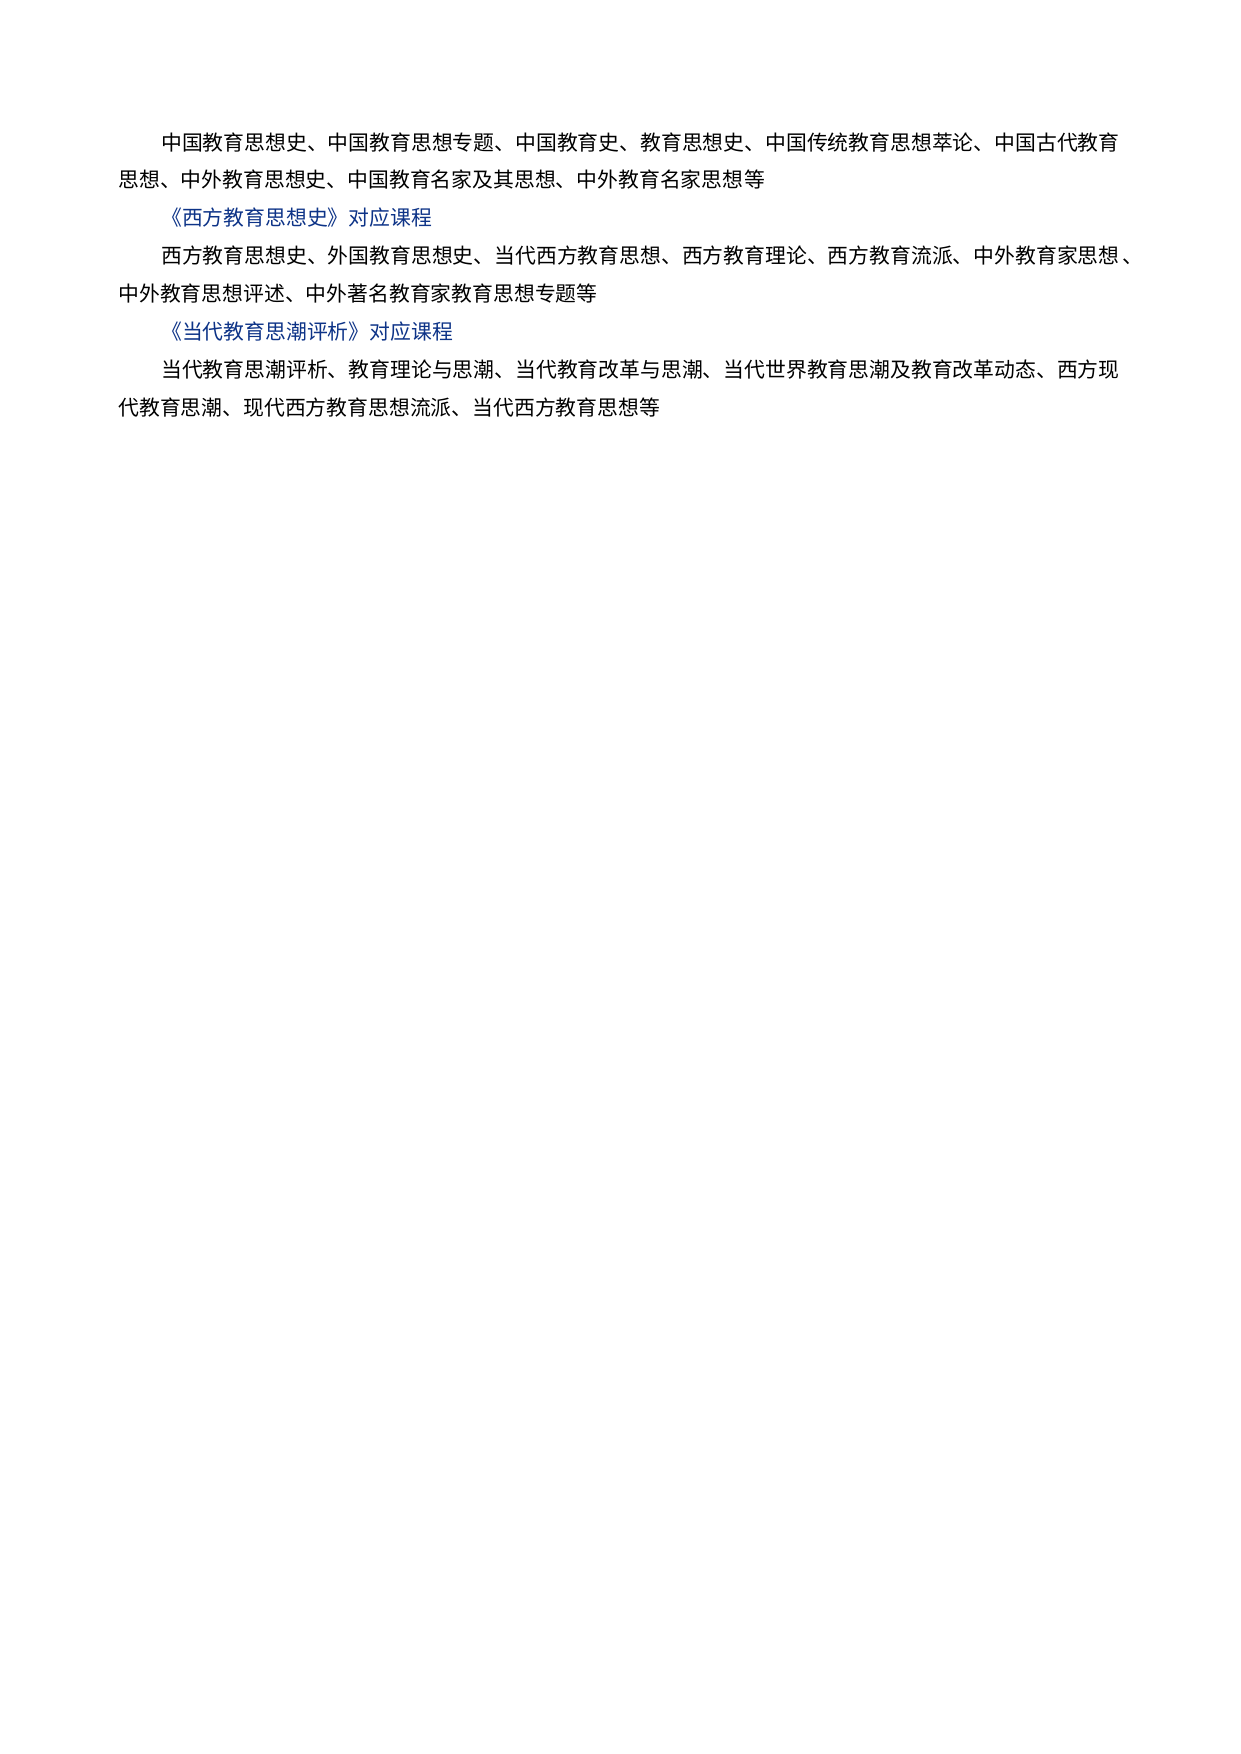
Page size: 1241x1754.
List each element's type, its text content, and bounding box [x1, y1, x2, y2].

text 《西方教育思想史》对应课程 [118, 194, 1122, 232]
text 中国教育思想史、中国教育思想专题、中国教育史、教育思想史、中国传统教育思想萃论、中国古代教育思想、中外教育思想史、中国教育名家及其思想、中外教育名家思想 等 [118, 118, 1122, 194]
text 西方教育思想史、外国教育思想史、当代西方教育思想、西方教育理论、西方教育流派、中外教育家思想、中外教育思想评述、中外著名教育家教育思想专题等 [118, 232, 1122, 308]
text 当代教育思潮评析、教育理论与思潮、当代教育改革与思潮、当代世界教育思潮及教育改革动态、西方现代教育思潮、现代西方教育思想流派、当代西方教育思想等 [118, 346, 1122, 421]
text 《当代教育思潮评析》对应课程 [118, 308, 1122, 346]
